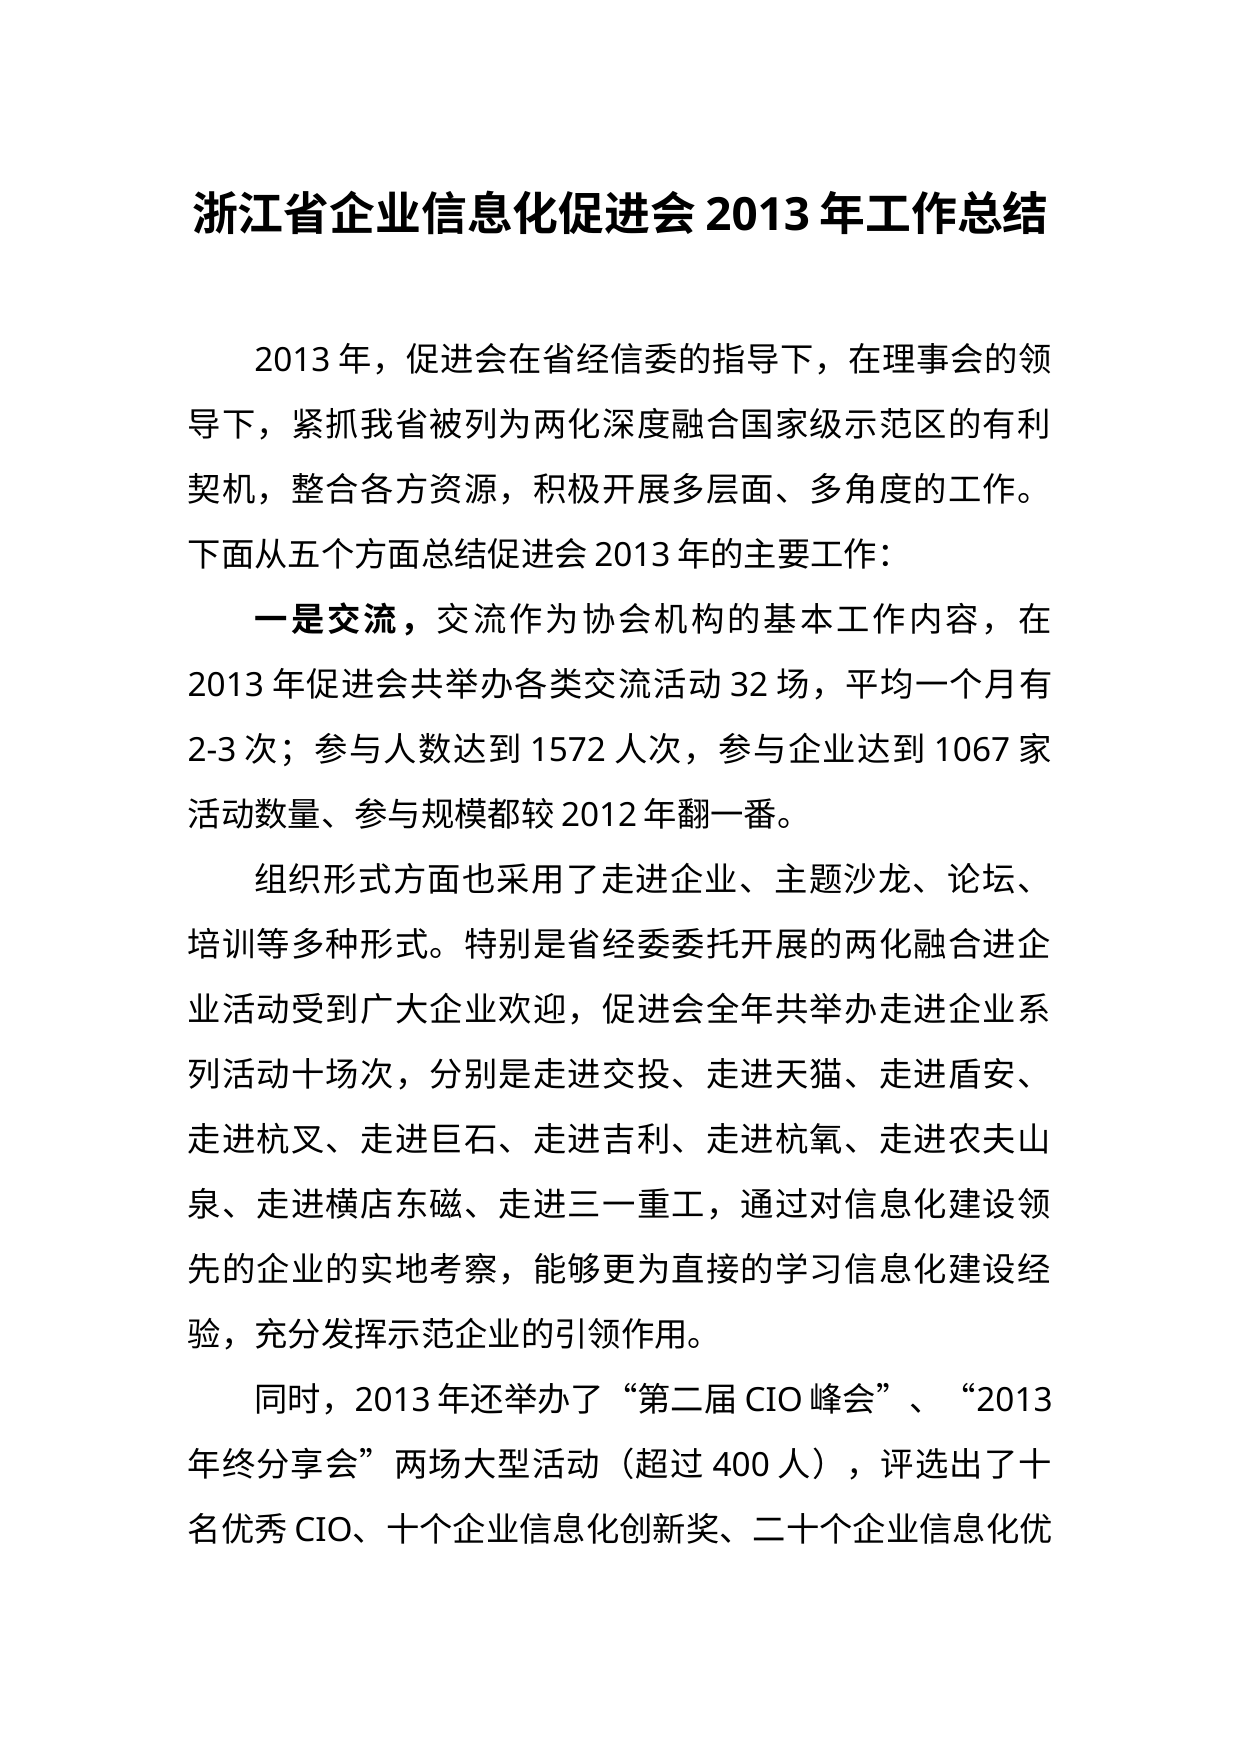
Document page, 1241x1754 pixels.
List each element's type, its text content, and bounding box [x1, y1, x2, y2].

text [187, 1364, 1053, 1559]
text 浙江省企业信息化促进会2013年工作总结 [187, 162, 1053, 259]
text 一是交流，交流作为协会机构的基本工作内容，在2013年促进会共举办各类交流活动32场，平均一个月有2-3次；参与人数达到1572人次，参与企业达到1067家。活动数量、参与规模都较2012年翻一番。 [187, 584, 1053, 844]
text 组织形式方面也采用了走进企业、主题沙龙、论坛、培训等多种形式。特别是省经委委托开展的两化融合进企业活动受到广大企业欢迎，促进会全年共举办走进企业系列活动十场次，分别是走进交投、走进天猫、走进盾安、走进杭叉、走进巨石、走进吉利、走进杭氧、走进农夫山泉、走进横店东磁、走进三一重工，通过对信息化建设领先的企业的实地考察，能够更为直接的学习信息化建设经验，充分发挥示范企业的引领作用。 [187, 844, 1053, 1364]
text 2013年，促进会在省经信委的指导下，在理事会的领导下，紧抓我省被列为两化深度融合国家级示范区的有利契机，整合各方资源，积极开展多层面、多角度的工作。下面从五个方面总结促进会2013年的主要工作： [187, 324, 1053, 584]
